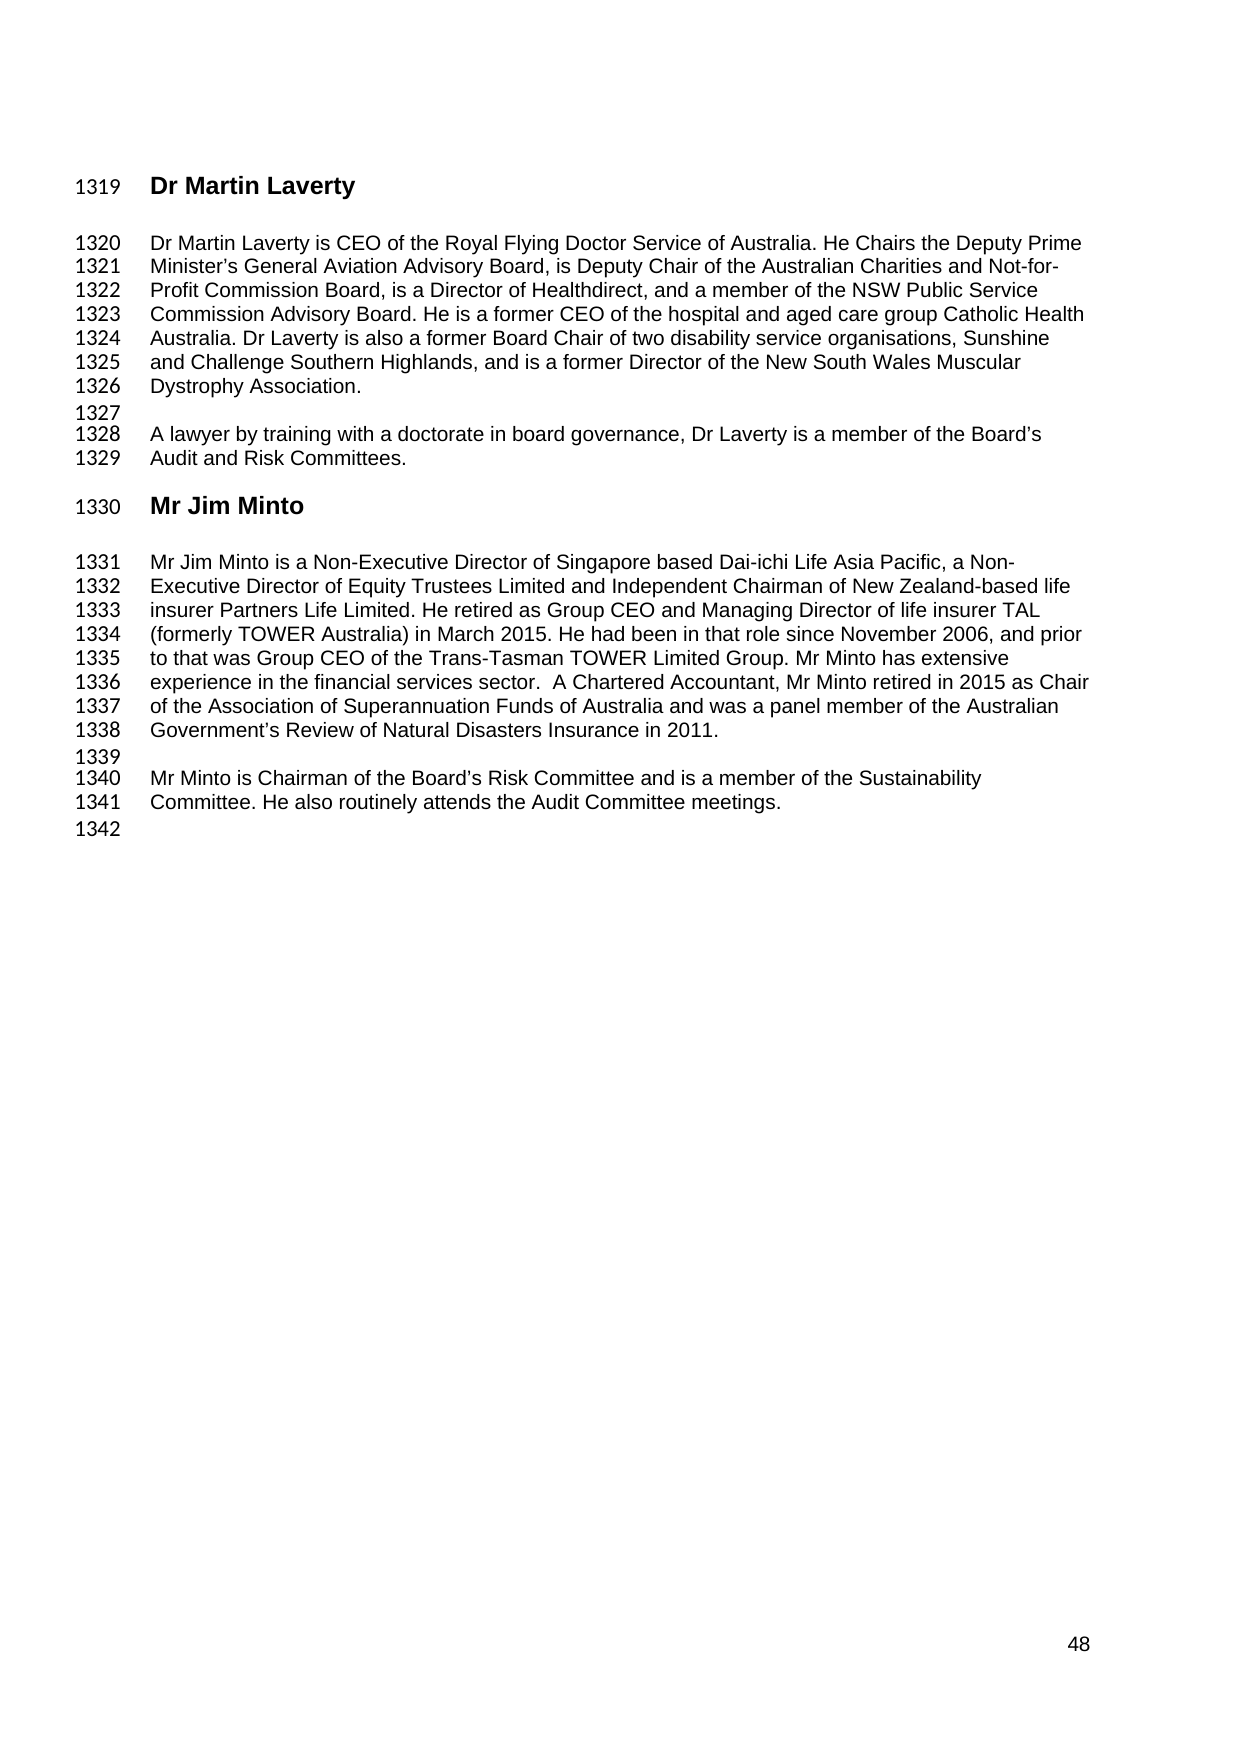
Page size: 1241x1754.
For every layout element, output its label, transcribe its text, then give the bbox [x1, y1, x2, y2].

subtitle Mr Jim Minto [150, 491, 1090, 519]
text Mr Minto is Chairman of the Board’s Risk Committee and is a member of the Sustainability Committee. He also routinely attends the Audit Committee meetings. [150, 766, 1090, 814]
subtitle Dr Martin Laverty [150, 171, 1090, 199]
text Dr Martin Laverty is CEO of the Royal Flying Doctor Service of Australia. He Chairs the Deputy Prime Minister’s General Aviation Advisory Board, is Deputy Chair of the Australian Charities and Not-for-Profit Commission Board, is a Director of Healthdirect, and a member of the NSW Public Service Commission Advisory Board. He is a former CEO of the hospital and aged care group Catholic Health Australia. Dr Laverty is also a former Board Chair of two disability service organisations, Sunshine and Challenge Southern Highlands, and is a former Director of the New South Wales Muscular Dystrophy Association. [150, 230, 1090, 398]
text A lawyer by training with a doctorate in board governance, Dr Laverty is a member of the Board’s Audit and Risk Committees. [150, 422, 1090, 470]
text Mr Jim Minto is a Non-Executive Director of Singapore based Dai-ichi Life Asia Pacific, a Non-Executive Director of Equity Trustees Limited and Independent Chairman of New Zealand-based life insurer Partners Life Limited. He retired as Group CEO and Managing Director of life insurer TAL (formerly TOWER Australia) in March 2015. He had been in that role since November 2006, and prior to that was Group CEO of the Trans-Tasman TOWER Limited Group. Mr Minto has extensive experience in the financial services sector. A Chartered Accountant, Mr Minto retired in 2015 as Chair of the Association of Superannuation Funds of Australia and was a panel member of the Australian Government’s Review of Natural Disasters Insurance in 2011. [150, 550, 1090, 742]
